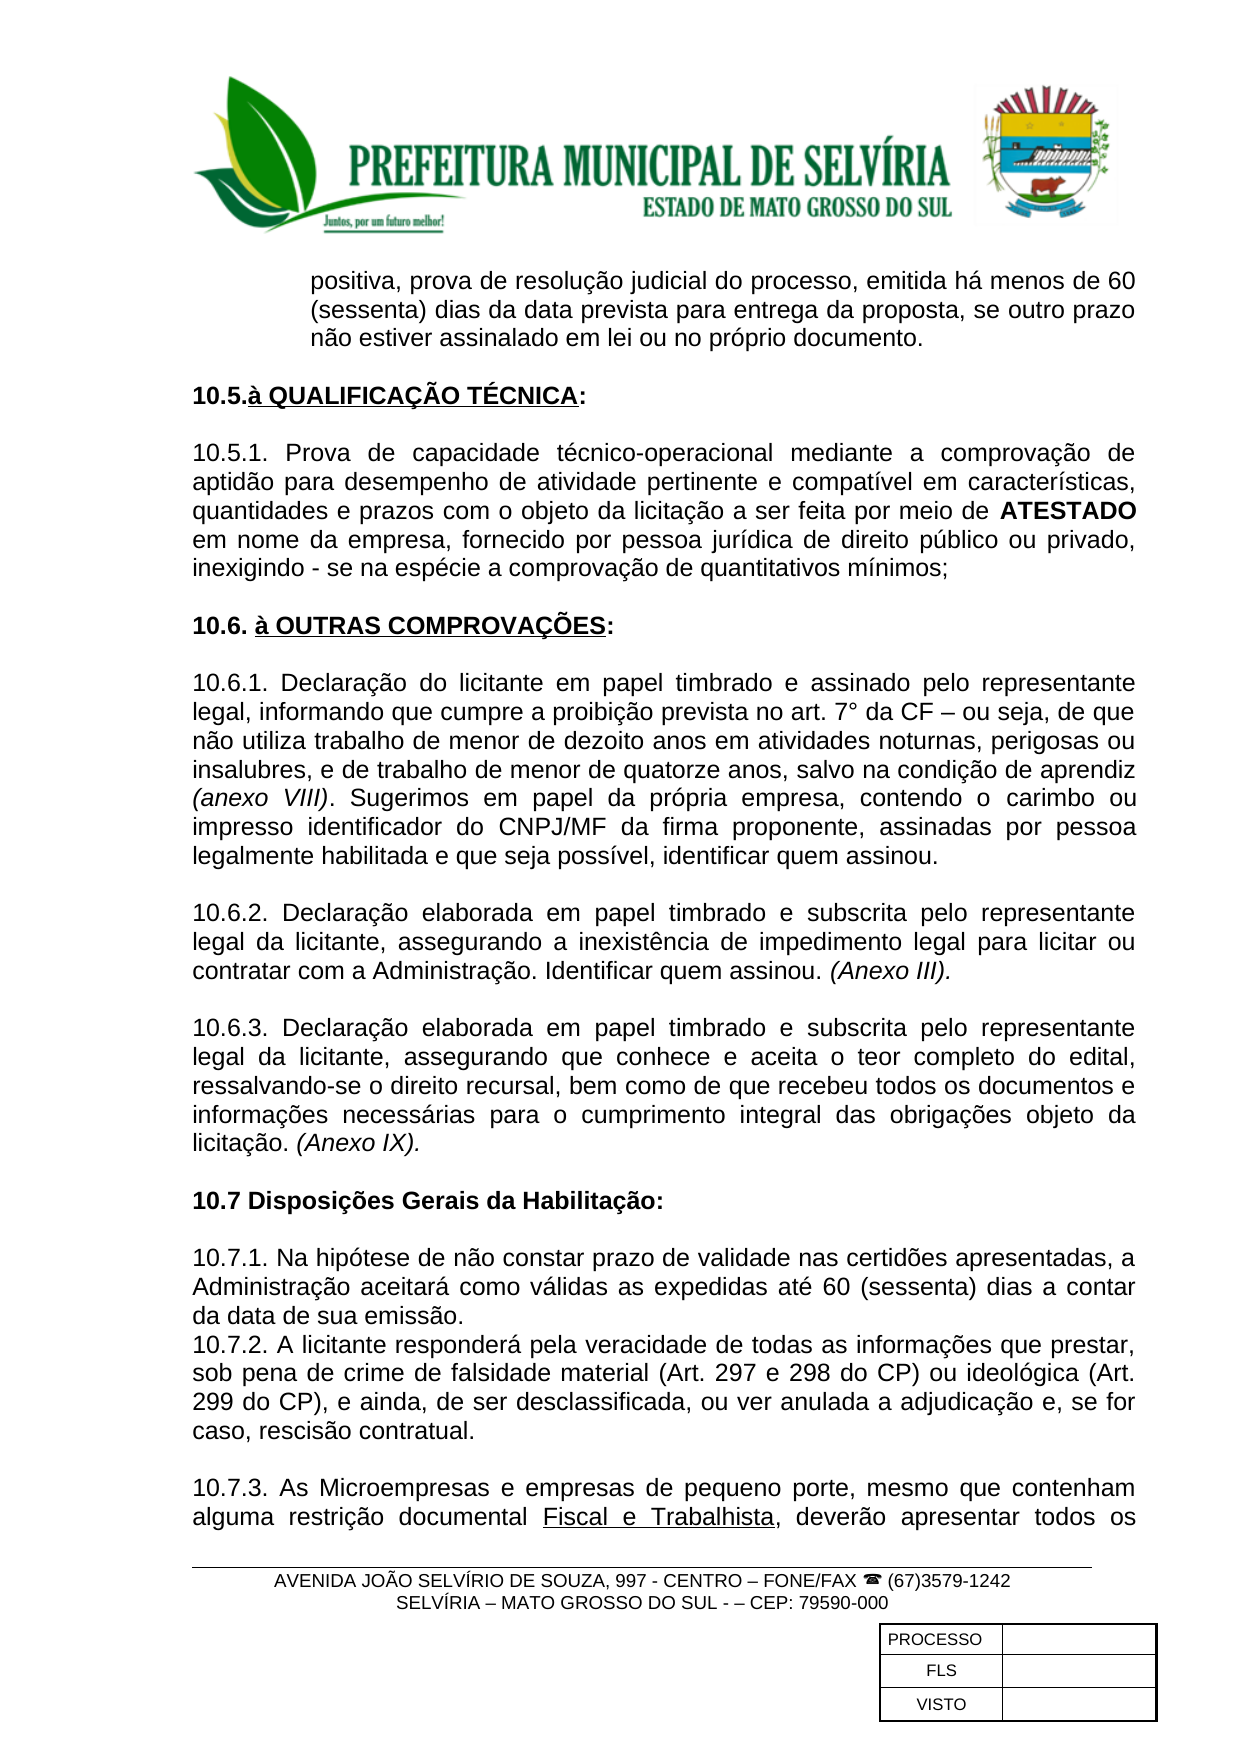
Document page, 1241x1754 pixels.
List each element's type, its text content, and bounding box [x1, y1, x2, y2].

text 10.5.à QUALIFICAÇÃO TÉCNICA: [192, 381, 1137, 409]
text 10.6.2. Declaração elaborada em papel timbrado e subscrita pelo representante legal da licitante, assegurando a inexistência de impedimento legal para licitar ou contratar com a Administração. Identificar quem assinou. (Anexo III). [192, 898, 1137, 984]
text 10.6. à OUTRAS COMPROVAÇÕES: [192, 611, 1137, 639]
text 10.6.3. Declaração elaborada em papel timbrado e subscrita pelo representante legal da licitante, assegurando que conhece e aceita o teor completo do edital, ressalvando-se o direito recursal, bem como de que recebeu todos os documentos e informações necessárias para o cumprimento integral das obrigações objeto da licitação. (Anexo IX). [192, 1013, 1137, 1157]
text 10.7.2. A licitante responderá pela veracidade de todas as informações que prestar, sob pena de crime de falsidade material (Art. 297 e 298 do CP) ou ideológica (Art. 299 do CP), e ainda, de ser desclassificada, ou ver anulada a adjudicação e, se for caso, rescisão contratual. [192, 1329, 1137, 1444]
text 10.7.1. Na hipótese de não constar prazo de validade nas certidões apresentadas, a Administração aceitará como válidas as expedidas até 60 (sessenta) dias a contar da data de sua emissão. [192, 1243, 1137, 1329]
picture [192, 75, 1136, 257]
text 10.6.1. Declaração do licitante em papel timbrado e assinado pelo representante legal, informando que cumpre a proibição prevista no art. 7° da CF – ou seja, de que não utiliza trabalho de menor de dezoito anos em atividades noturnas, perigosas ou insalubres, e de trabalho de menor de quatorze anos, salvo na condição de aprendiz (anexo VIII). Sugerimos em papel da própria empresa, contendo o carimbo ou impresso identificador do CNPJ/MF da firma proponente, assinadas por pessoa legalmente habilitada e que seja possível, identificar quem assinou. [192, 668, 1137, 869]
text 10.5.1. Prova de capacidade técnico-operacional mediante a comprovação de aptidão para desempenho de atividade pertinente e compatível em características, quantidades e prazos com o objeto da licitação a ser feita por meio de ATESTADO em nome da empresa, fornecido por pessoa jurídica de direito público ou privado, inexigindo - se na espécie a comprovação de quantitativos mínimos; [192, 438, 1137, 582]
text 10.7 Disposições Gerais da Habilitação: [192, 1186, 1137, 1214]
